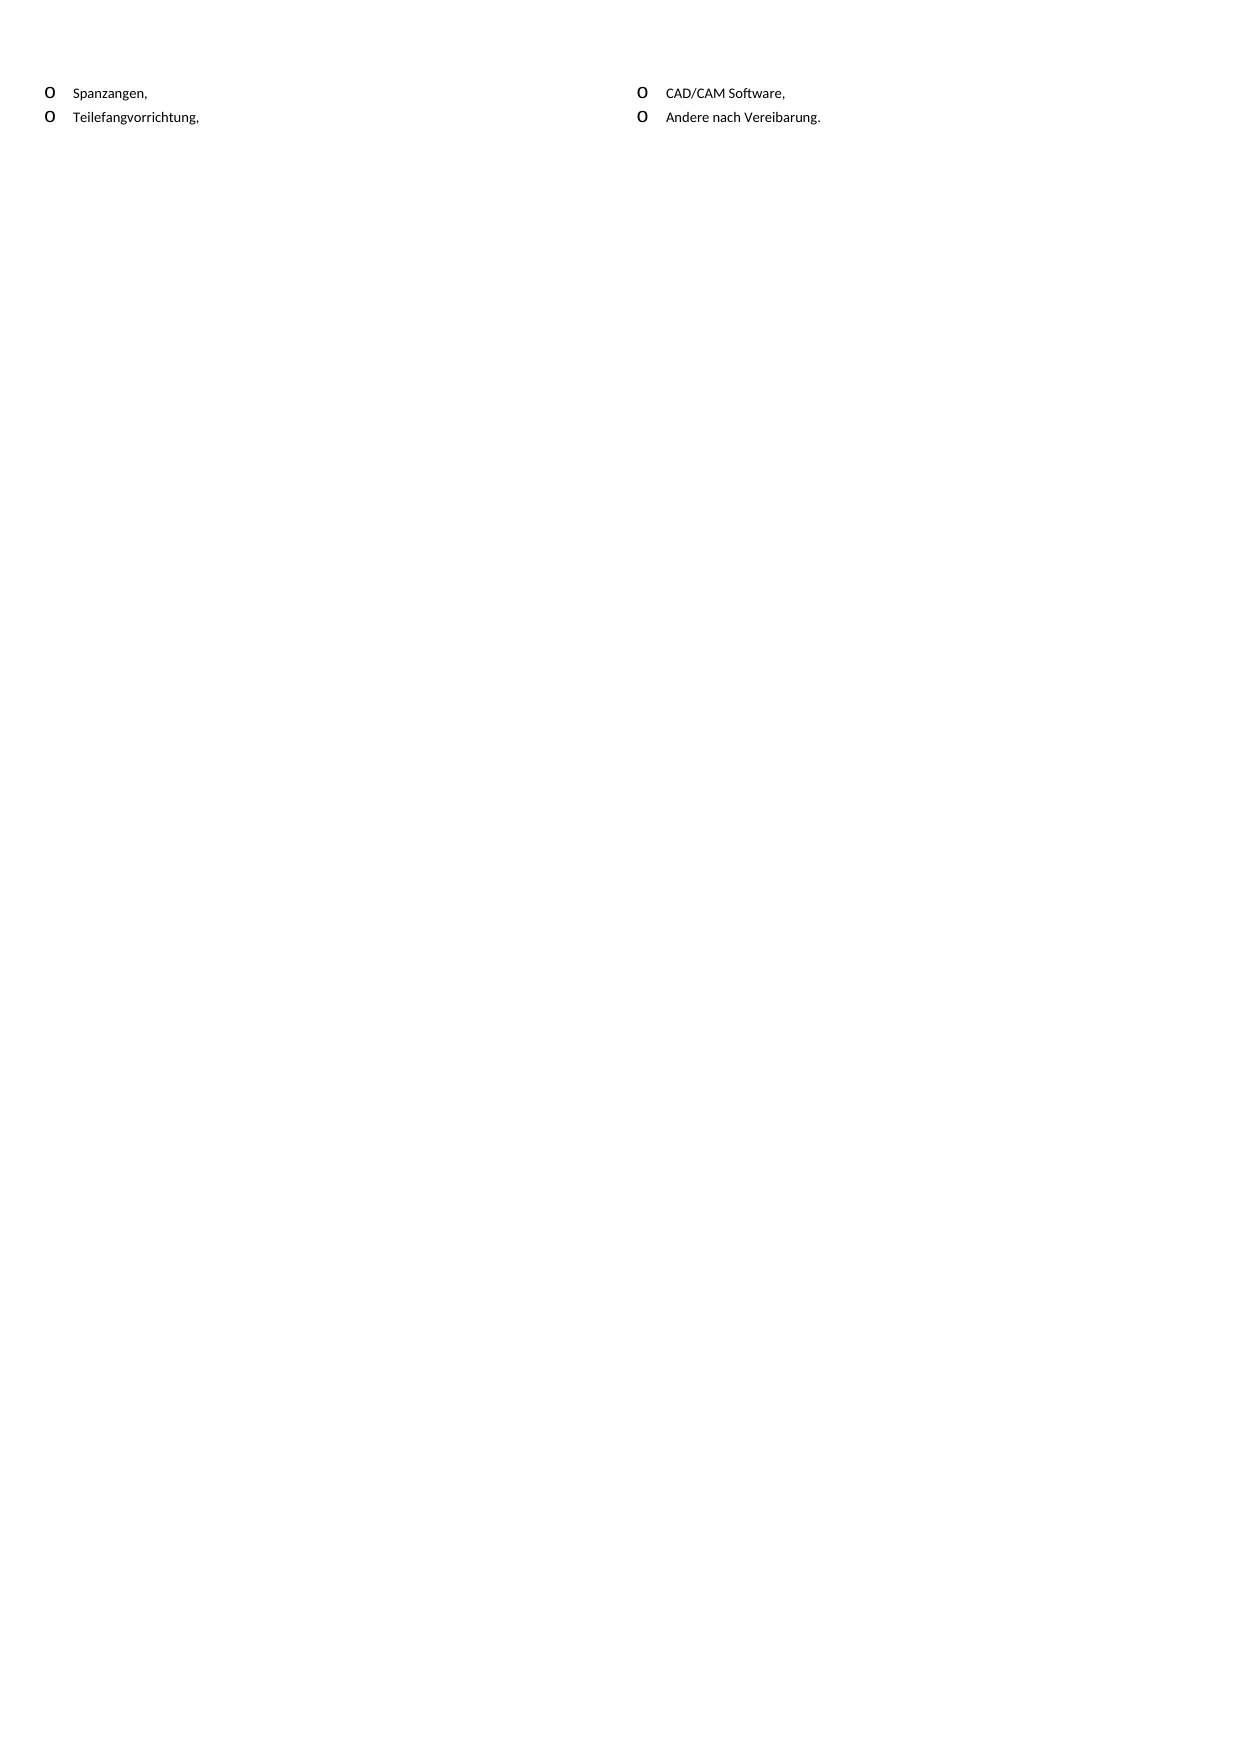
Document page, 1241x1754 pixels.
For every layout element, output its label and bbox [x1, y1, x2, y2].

table_cell [31, 75, 1197, 152]
